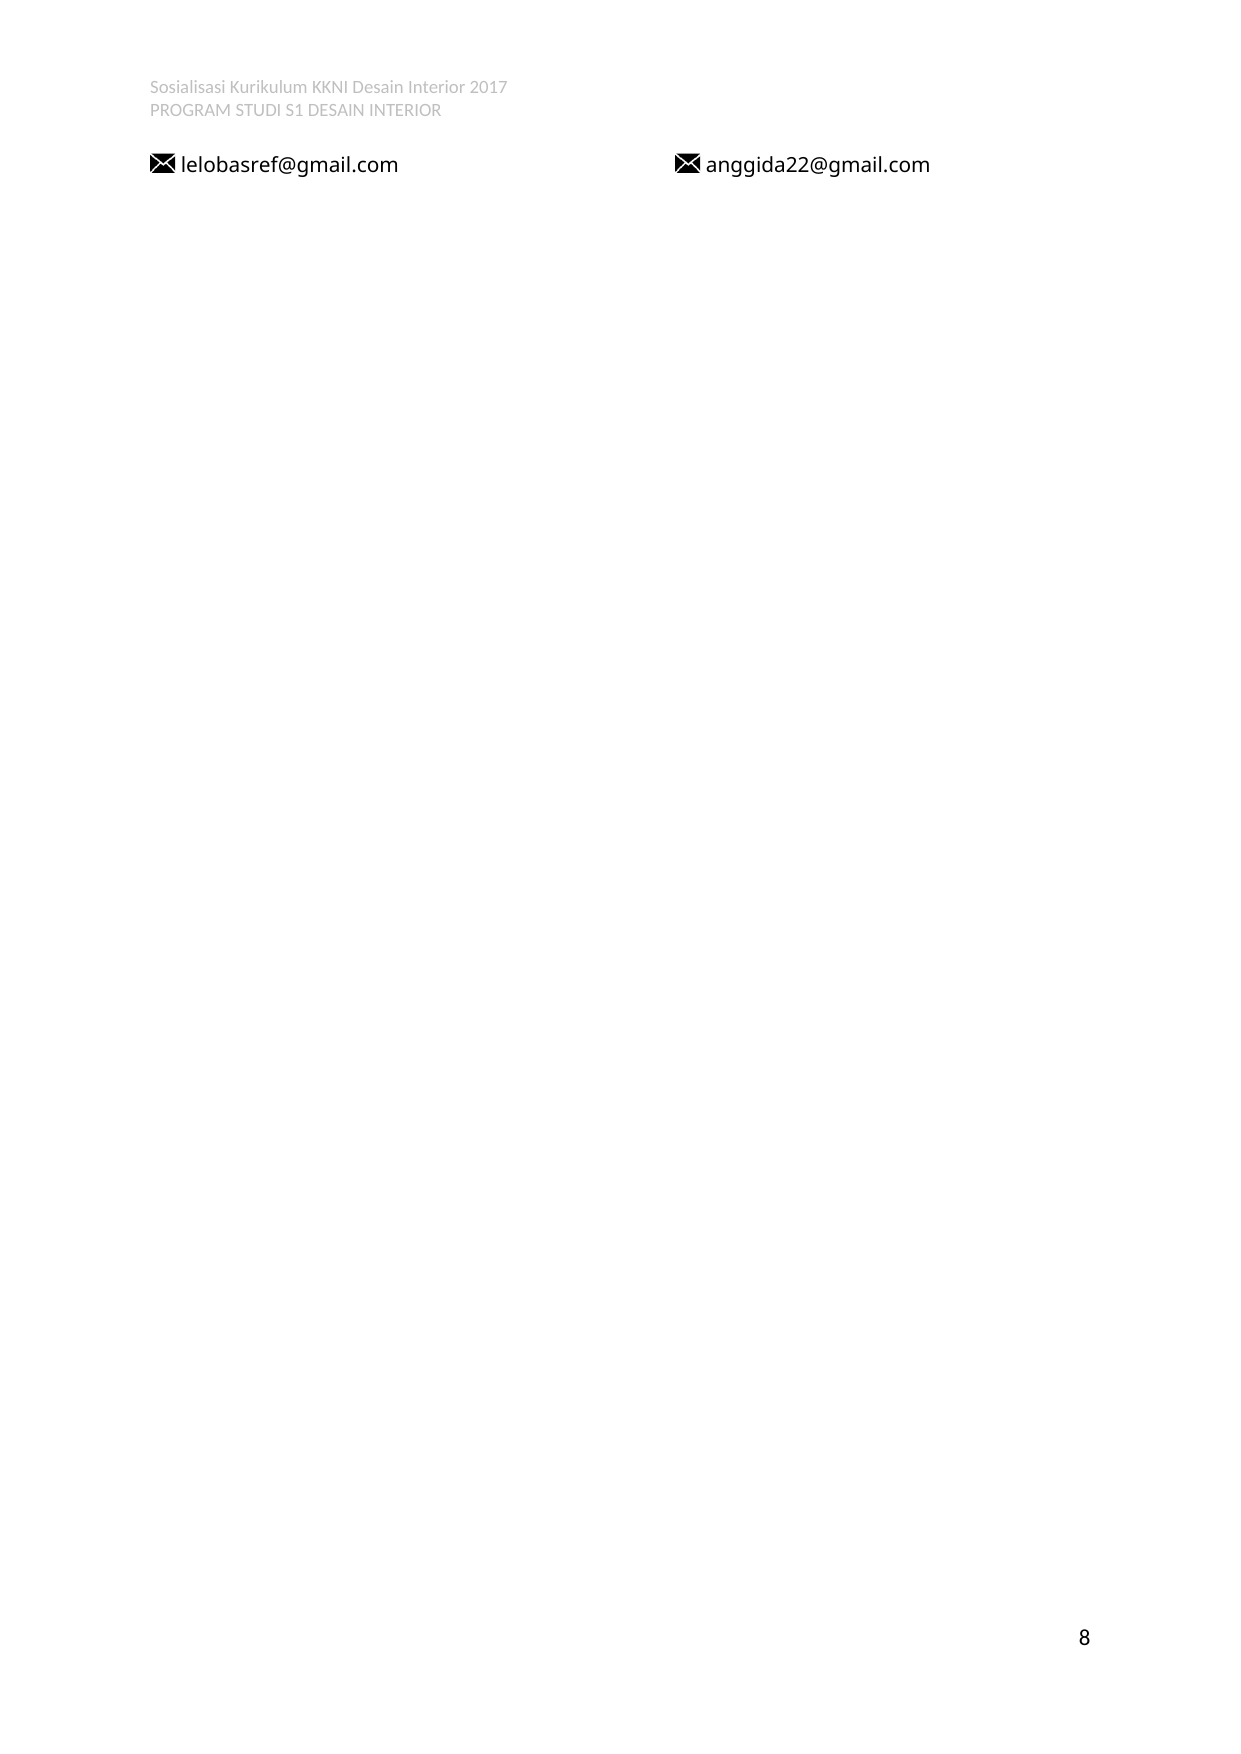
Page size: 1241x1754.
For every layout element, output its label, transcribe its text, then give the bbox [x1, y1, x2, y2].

list lelobasref@gmail.com anggida22@gmail.com [150, 150, 1090, 181]
picture [150, 153, 175, 173]
picture [675, 153, 700, 173]
